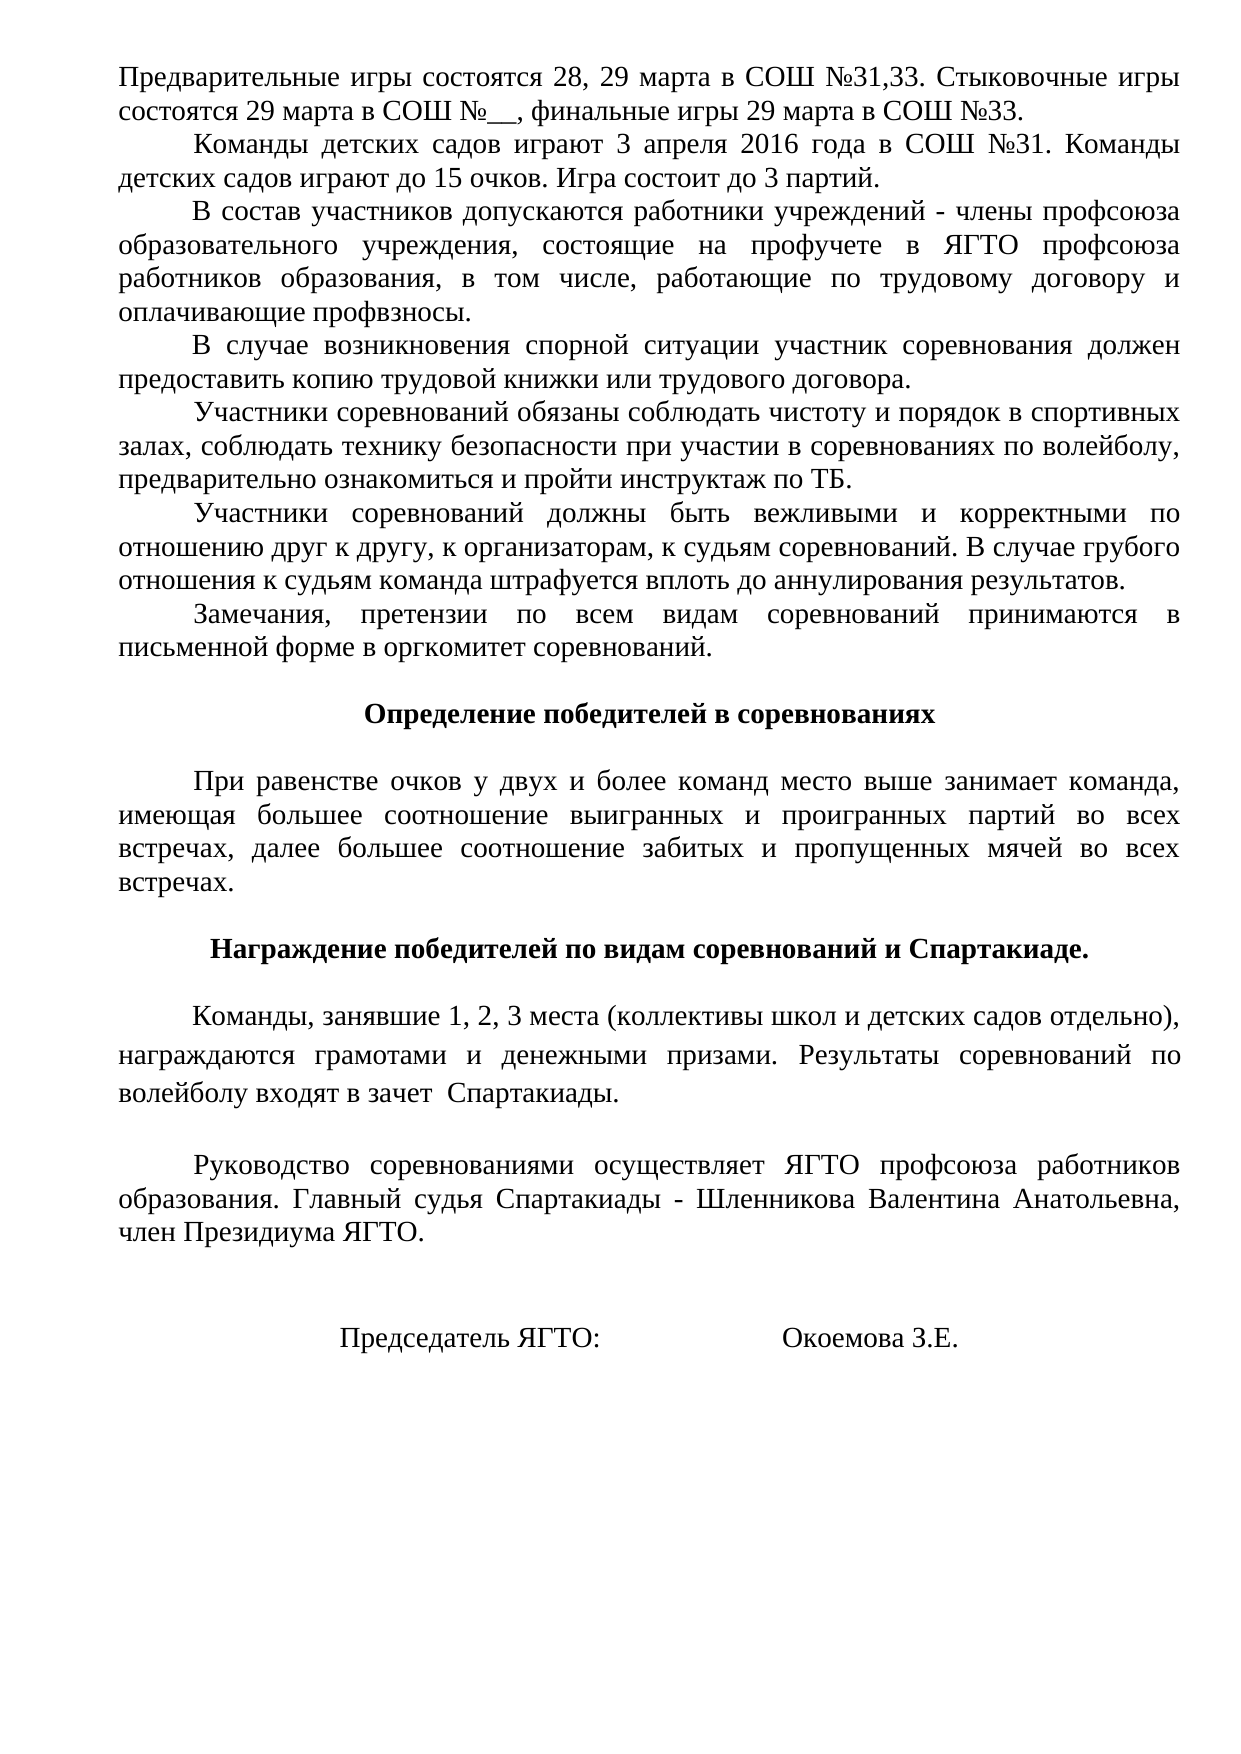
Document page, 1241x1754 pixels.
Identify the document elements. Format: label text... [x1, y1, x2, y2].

text При равенстве очков у двух и более команд место выше занимает команда, имеющая большее соотношение выигранных и проигранных партий во всех встречах, далее большее соотношение забитых и пропущенных мячей во всех встречах. [118, 763, 1181, 898]
text В состав участников допускаются работники учреждений - члены профсоюза образовательного учреждения, состоящие на профучете в ЯГТО профсоюза работников образования, в том числе, работающие по трудовому договору и оплачивающие профвзносы. [118, 193, 1181, 327]
text Председатель ЯГТО: Окоемова З.Е. [339, 1320, 1181, 1354]
text Участники соревнований должны быть вежливыми и корректными по отношению друг к другу, к организаторам, к судьям соревнований. В случае грубого отношения к судьям команда штрафуется вплоть до аннулирования результатов. [118, 495, 1181, 596]
text Награждение победителей по видам соревнований и Спартакиаде. [118, 931, 1181, 965]
text Команды, занявшие 1, 2, 3 места (коллективы школ и детских садов отдельно), награждаются грамотами и денежными призами. Результаты соревнований по волейболу входят в зачет Спартакиады. [118, 998, 1181, 1109]
text Команды детских садов играют 3 апреля 2016 года в СОШ №31. Команды детских садов играют до 15 очков. Игра состоит до 3 партий. [118, 126, 1181, 193]
text Замечания, претензии по всем видам соревнований принимаются в письменной форме в оргкомитет соревнований. [118, 596, 1181, 663]
text В случае возникновения спорной ситуации участник соревнования должен предоставить копию трудовой книжки или трудового договора. [118, 327, 1181, 394]
text Определение победителей в соревнованиях [118, 696, 1181, 730]
text Участники соревнований обязаны соблюдать чистоту и порядок в спортивных залах, соблюдать технику безопасности при участии в соревнованиях по волейболу, предварительно ознакомиться и пройти инструктаж по ТБ. [118, 394, 1181, 495]
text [118, 59, 1181, 126]
text Руководство соревнованиями осуществляет ЯГТО профсоюза работников образования. Главный судья Спартакиады - Шленникова Валентина Анатольевна, член Президиума ЯГТО. [118, 1147, 1181, 1248]
